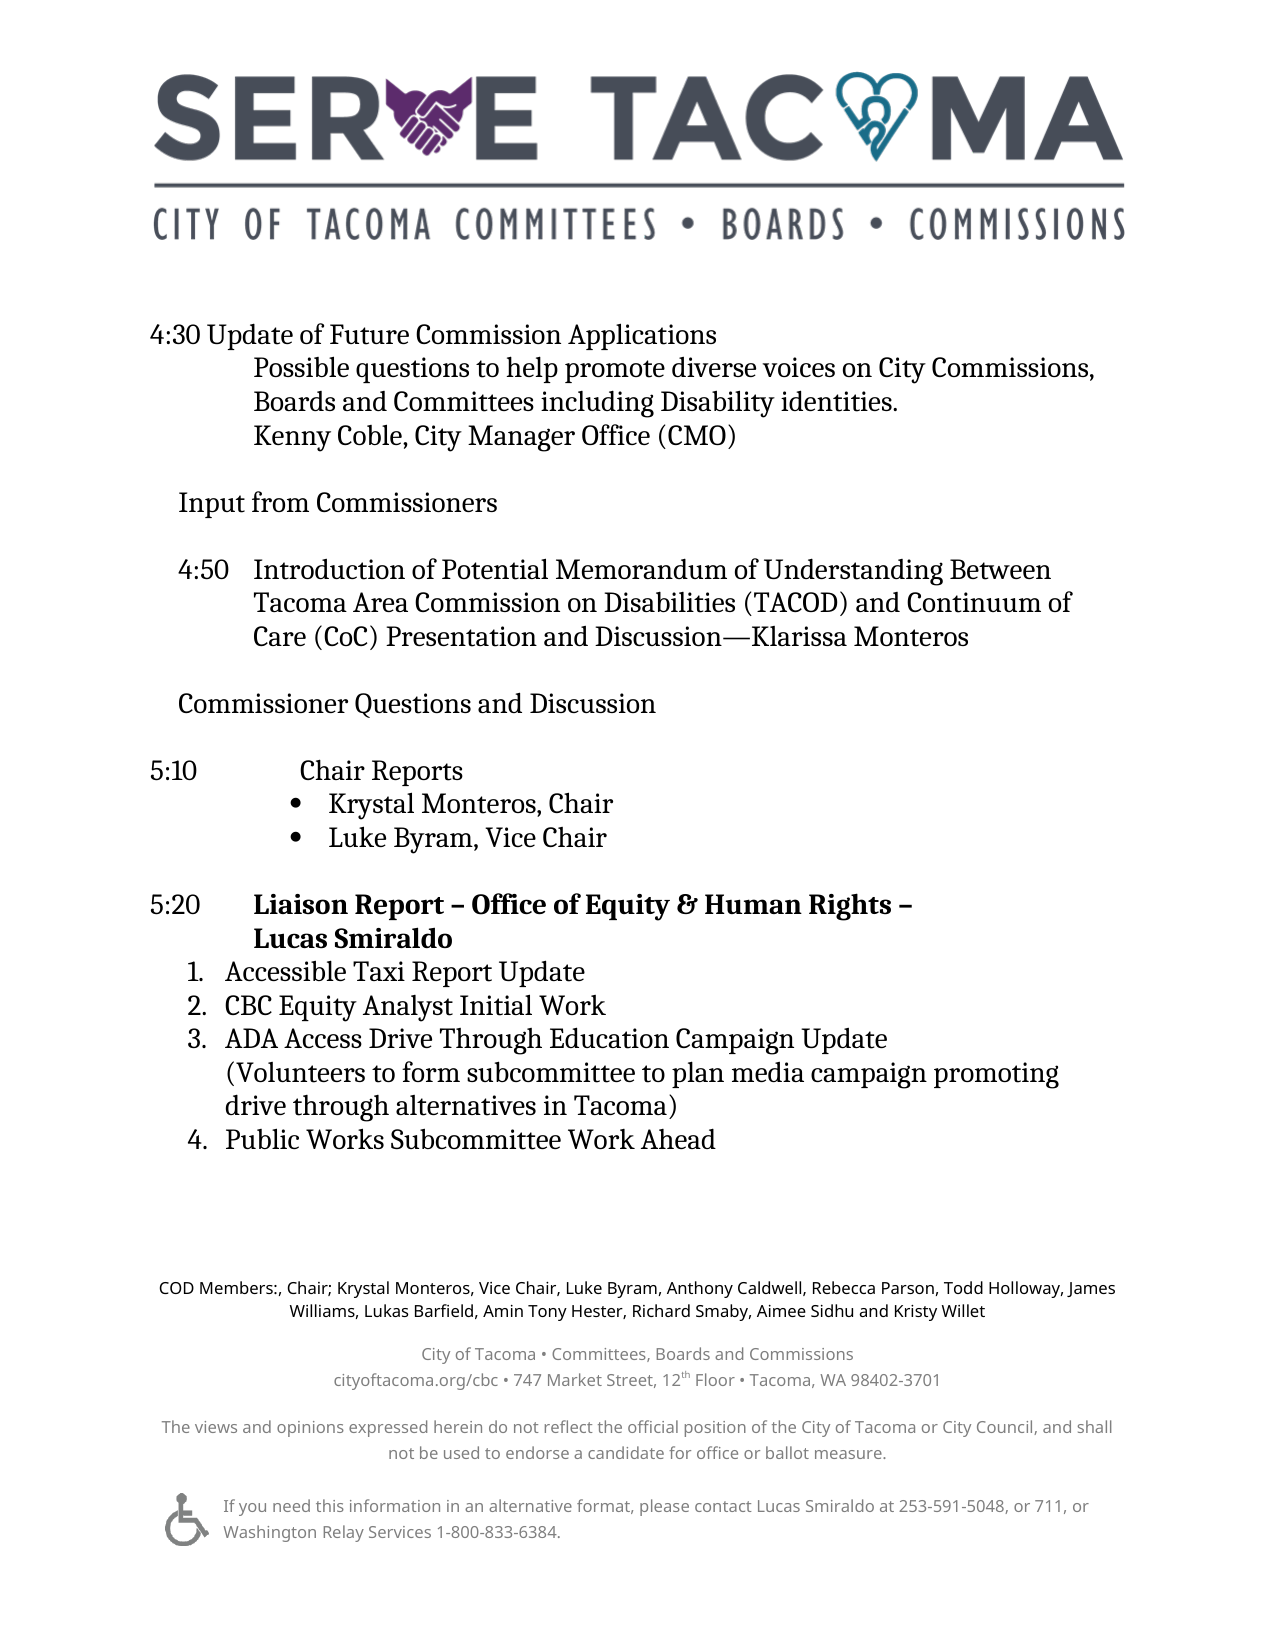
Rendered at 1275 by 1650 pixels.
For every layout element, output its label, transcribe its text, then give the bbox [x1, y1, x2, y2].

list Krystal Monteros, Chair [291, 788, 1125, 821]
text 4:50 Introduction of Potential Memorandum of Understanding Between Tacoma Area Commission on Disabilities (TACOD) and Continuum of Care (CoC) Presentation and Discussion—Klarissa Monteros [178, 553, 1125, 653]
text 5:10 Chair Reports [150, 754, 1125, 788]
text Commissioner Questions and Discussion [178, 687, 1125, 721]
text Input from Commissioners [178, 486, 1125, 519]
list ADA Access Drive Through Education Campaign Update [187, 1022, 1125, 1056]
text (Volunteers to form subcommittee to plan media campaign promoting drive through alternatives in Tacoma) [225, 1056, 1125, 1123]
list Public Works Subcommittee Work Ahead [187, 1123, 1125, 1157]
text 4:30 Update of Future Commission Applications [150, 318, 1125, 352]
list Luke Byram, Vice Chair [291, 821, 1125, 855]
list CBC Equity Analyst Initial Work [187, 989, 1125, 1022]
text Kenny Coble, City Manager Office (CMO) [253, 419, 1125, 452]
picture [150, 60, 1149, 251]
text Lucas Smiraldo [253, 922, 1125, 955]
picture [165, 1493, 209, 1546]
text 5:20 Liaison Report – Office of Equity & Human Rights – [150, 888, 1125, 922]
list Accessible Taxi Report Update [187, 955, 1125, 989]
text Possible questions to help promote diverse voices on City Commissions, Boards and Committees including Disability identities. [253, 352, 1125, 419]
